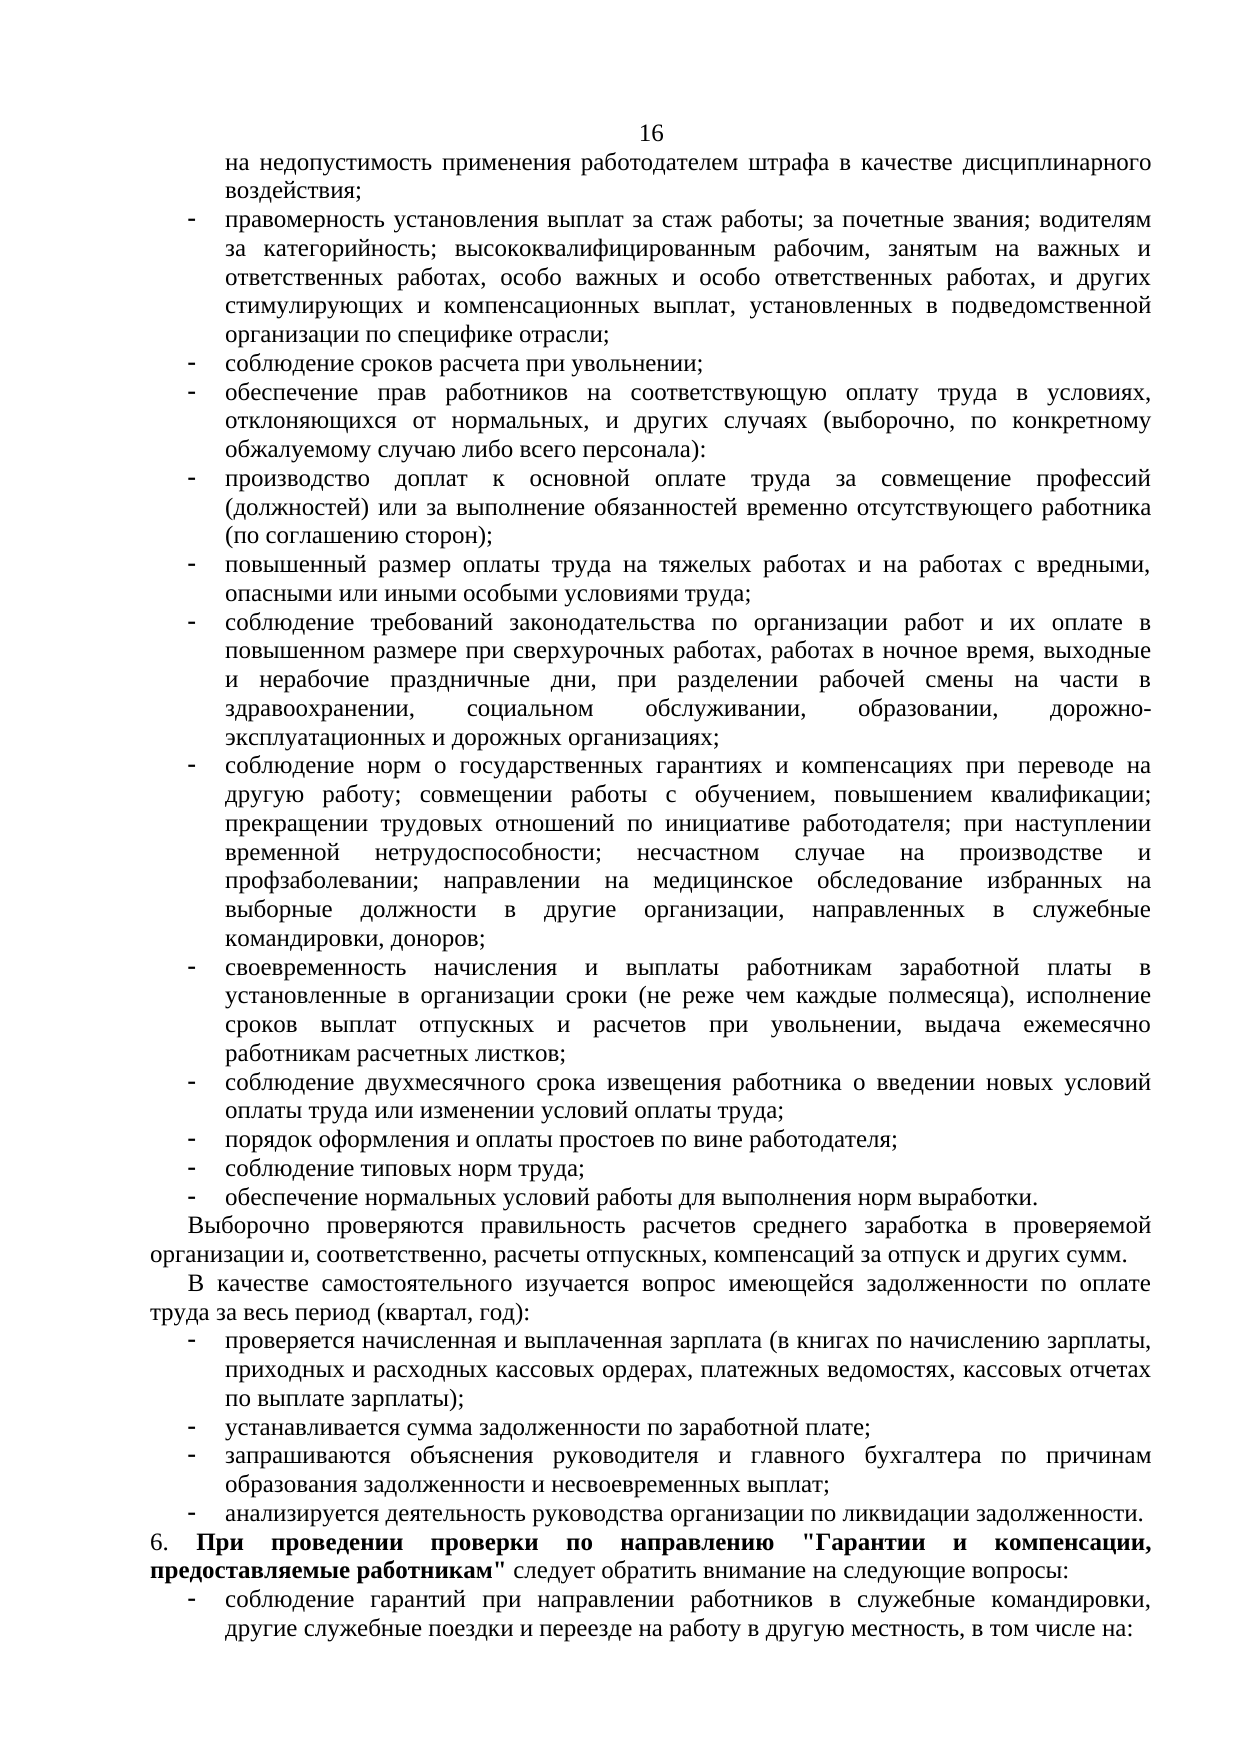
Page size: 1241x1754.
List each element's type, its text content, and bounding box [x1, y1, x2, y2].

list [187, 147, 1152, 204]
text Выборочно проверяются правильность расчетов среднего заработка в проверяемой организации и, соответственно, расчеты отпускных, компенсаций за отпуск и других сумм. [150, 1211, 1152, 1268]
list соблюдение двухмесячного срока извещения работника о введении новых условий оплаты труда или изменении условий оплаты труда; [187, 1067, 1152, 1124]
list повышенный размер оплаты труда на тяжелых работах и на работах с вредными, опасными или иными особыми условиями труда; [187, 549, 1152, 607]
list обеспечение нормальных условий работы для выполнения норм выработки. [187, 1182, 1152, 1211]
text В качестве самостоятельного изучается вопрос имеющейся задолженности по оплате труда за весь период (квартал, год): [150, 1268, 1152, 1326]
list проверяется начисленная и выплаченная зарплата (в книгах по начислению зарплаты, приходных и расходных кассовых ордерах, платежных ведомостях, кассовых отчетах по выплате зарплаты); [187, 1326, 1152, 1412]
list соблюдение требований законодательства по организации работ и их оплате в повышенном размере при сверхурочных работах, работах в ночное время, выходные и нерабочие праздничные дни, при разделении рабочей смены на части в здравоохранении, социальном обслуживании, образовании, дорожно-эксплуатационных и дорожных организациях; [187, 607, 1152, 751]
list соблюдение сроков расчета при увольнении; [187, 348, 1152, 377]
list соблюдение типовых норм труда; [187, 1153, 1152, 1182]
list порядок оформления и оплаты простоев по вине работодателя; [187, 1124, 1152, 1153]
list анализируется деятельность руководства организации по ликвидации задолженности. [187, 1498, 1152, 1527]
list производство доплат к основной оплате труда за совмещение профессий (должностей) или за выполнение обязанностей временно отсутствующего работника (по соглашению сторон); [187, 463, 1152, 549]
list запрашиваются объяснения руководителя и главного бухгалтера по причинам образования задолженности и несвоевременных выплат; [187, 1441, 1152, 1498]
text 6. При проведении проверки по направлению "Гарантии и компенсации, предоставляемые работникам" следует обратить внимание на следующие вопросы: [150, 1527, 1152, 1584]
list правомерность установления выплат за стаж работы; за почетные звания; водителям за категорийность; высококвалифицированным рабочим, занятым на важных и ответственных работах, особо важных и особо ответственных работах, и других стимулирующих и компенсационных выплат, установленных в подведомственной организации по специфике отрасли; [187, 204, 1152, 348]
list устанавливается сумма задолженности по заработной плате; [187, 1412, 1152, 1441]
list своевременность начисления и выплаты работникам заработной платы в установленные в организации сроки (не реже чем каждые полмесяца), исполнение сроков выплат отпускных и расчетов при увольнении, выдача ежемесячно работникам расчетных листков; [187, 952, 1152, 1067]
list обеспечение прав работников на соответствующую оплату труда в условиях, отклоняющихся от нормальных, и других случаях (выборочно, по конкретному обжалуемому случаю либо всего персонала): [187, 377, 1152, 463]
list соблюдение норм о государственных гарантиях и компенсациях при переводе на другую работу; совмещении работы с обучением, повышением квалификации; прекращении трудовых отношений по инициативе работодателя; при наступлении временной нетрудоспособности; несчастном случае на производстве и профзаболевании; направлении на медицинское обследование избранных на выборные должности в другие организации, направленных в служебные командировки, доноров; [187, 751, 1152, 952]
list соблюдение гарантий при направлении работников в служебные командировки, другие служебные поездки и переезде на работу в другую местность, в том числе на: [187, 1584, 1152, 1642]
